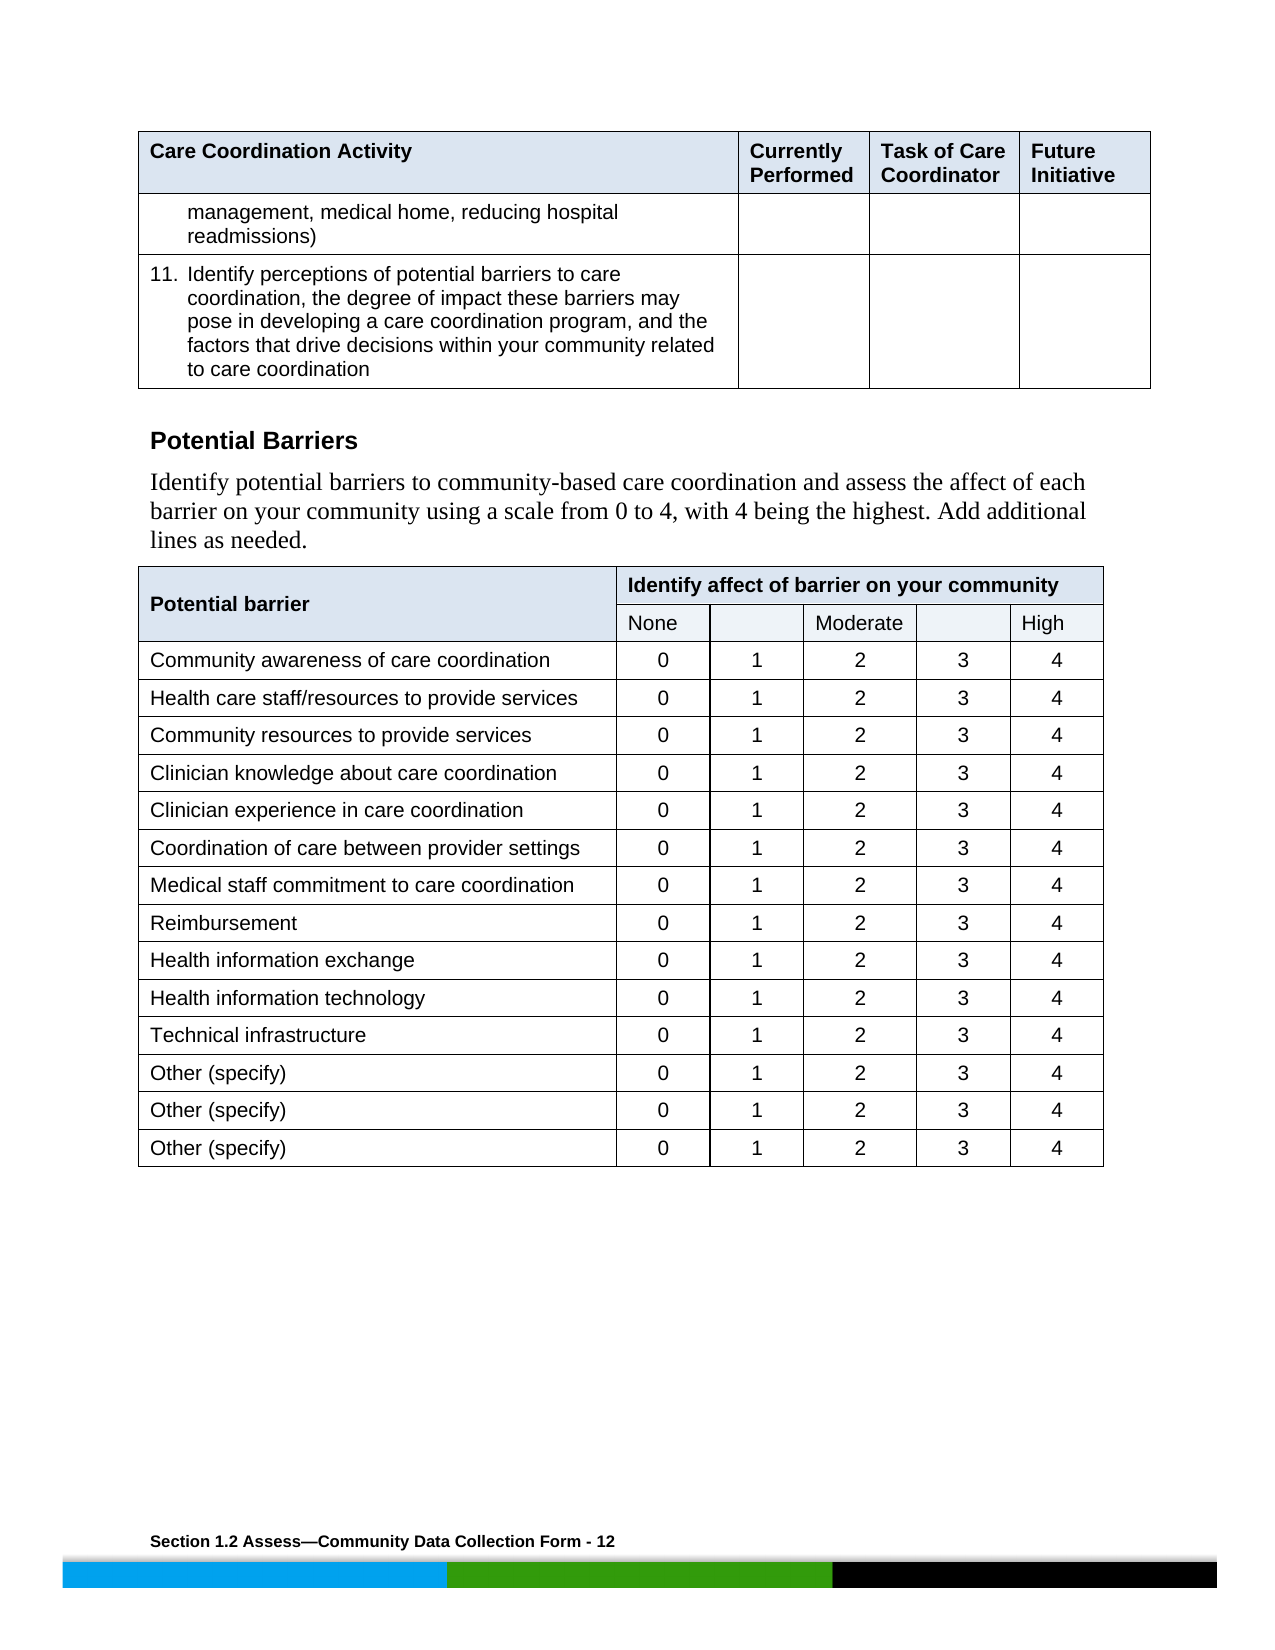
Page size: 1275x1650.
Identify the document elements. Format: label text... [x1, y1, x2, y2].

table_cell 0 [617, 1017, 709, 1053]
table_cell [870, 194, 1019, 254]
table_cell 2 [804, 1055, 916, 1091]
table_cell 3 [917, 642, 1010, 678]
table_cell 0 [617, 755, 709, 791]
table_cell 4 [1011, 867, 1103, 903]
table_cell 3 [917, 867, 1010, 903]
table_cell 4 [1011, 1092, 1103, 1128]
table_cell 3 [917, 942, 1010, 978]
table_cell 1 [711, 1130, 803, 1166]
table_cell Health information technology [139, 980, 616, 1016]
table_cell Health care staff/resources to provide services [139, 680, 616, 716]
table_cell [711, 605, 803, 641]
table_cell [917, 605, 1010, 641]
table_header Potential barrier [139, 567, 616, 641]
table_cell 2 [804, 642, 916, 678]
table_cell Clinician experience in care coordination [139, 792, 616, 828]
table_cell 4 [1011, 680, 1103, 716]
table_cell 3 [917, 1130, 1010, 1166]
table_cell [1020, 194, 1150, 254]
table_cell 0 [617, 980, 709, 1016]
table_cell Medical staff commitment to care coordination [139, 867, 616, 903]
table_cell 4 [1011, 1055, 1103, 1091]
table_cell 1 [711, 792, 803, 828]
table_cell 0 [617, 905, 709, 941]
table_cell 2 [804, 980, 916, 1016]
table_cell 4 [1011, 717, 1103, 753]
table_cell 2 [804, 942, 916, 978]
subtitle Identify potential barriers to community-based care coordination and assess the affect of each barrier on your community using a scale from 0 to 4, with 4 being the highest. Add additional lines as needed. [150, 467, 1125, 553]
table_cell 4 [1011, 830, 1103, 866]
table_cell None [617, 605, 709, 641]
table_cell 3 [917, 755, 1010, 791]
table_cell 3 [917, 905, 1010, 941]
table_cell Clinician knowledge about care coordination [139, 755, 616, 791]
table_cell 1 [711, 1017, 803, 1053]
table_cell 0 [617, 1092, 709, 1128]
table_header Task of Care Coordinator [870, 132, 1019, 193]
table_cell Community resources to provide services [139, 717, 616, 753]
table_cell 0 [617, 867, 709, 903]
table_cell 2 [804, 792, 916, 828]
table_cell 0 [617, 717, 709, 753]
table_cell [139, 194, 738, 254]
table_cell High [1011, 605, 1103, 641]
table_cell 2 [804, 830, 916, 866]
table_cell 4 [1011, 755, 1103, 791]
table_cell 1 [711, 755, 803, 791]
table_cell 0 [617, 680, 709, 716]
table_cell 2 [804, 755, 916, 791]
table_cell 3 [917, 1055, 1010, 1091]
table_cell 2 [804, 1130, 916, 1166]
table_cell Other (specify) [139, 1130, 616, 1166]
table_header Care Coordination Activity [139, 132, 738, 193]
table_cell 1 [711, 1055, 803, 1091]
table_cell 1 [711, 830, 803, 866]
table_cell [739, 194, 869, 254]
table_cell Other (specify) [139, 1055, 616, 1091]
table_cell Identify perceptions of potential barriers to care coordination, the degree of impact these barriers may pose in developing a care coordination program, and the factors that drive decisions within your community related to care coordination [139, 255, 738, 387]
table_cell 1 [711, 905, 803, 941]
picture [62, 1554, 1217, 1588]
table_cell 2 [804, 1017, 916, 1053]
table_cell [1020, 255, 1150, 387]
table_cell 2 [804, 680, 916, 716]
table_cell 2 [804, 905, 916, 941]
table_cell 3 [917, 1092, 1010, 1128]
table_cell Health information exchange [139, 942, 616, 978]
table_cell Reimbursement [139, 905, 616, 941]
subtitle Potential Barriers [150, 426, 1125, 455]
table_cell 0 [617, 830, 709, 866]
table_cell 0 [617, 1130, 709, 1166]
table_cell 2 [804, 717, 916, 753]
table_cell 1 [711, 980, 803, 1016]
table_cell 1 [711, 642, 803, 678]
table_header Currently Performed [739, 132, 869, 193]
table_cell 4 [1011, 980, 1103, 1016]
table_cell 4 [1011, 1017, 1103, 1053]
table_cell 0 [617, 1055, 709, 1091]
table_cell [870, 255, 1019, 387]
table_cell 3 [917, 792, 1010, 828]
table_cell 4 [1011, 1130, 1103, 1166]
table_cell 2 [804, 1092, 916, 1128]
table_cell 4 [1011, 905, 1103, 941]
table_cell 3 [917, 980, 1010, 1016]
table_cell 1 [711, 717, 803, 753]
table_cell 1 [711, 1092, 803, 1128]
table_cell 2 [804, 867, 916, 903]
table_cell 3 [917, 680, 1010, 716]
table_cell 0 [617, 642, 709, 678]
table_cell 1 [711, 942, 803, 978]
table_cell 3 [917, 830, 1010, 866]
table_cell 4 [1011, 792, 1103, 828]
table_cell 3 [917, 717, 1010, 753]
table_header Identify affect of barrier on your community [617, 567, 1103, 603]
table_cell Technical infrastructure [139, 1017, 616, 1053]
table_cell 4 [1011, 642, 1103, 678]
table_cell 4 [1011, 942, 1103, 978]
table_cell 0 [617, 942, 709, 978]
table_cell Other (specify) [139, 1092, 616, 1128]
table_cell [739, 255, 869, 387]
table_cell Community awareness of care coordination [139, 642, 616, 678]
table_cell 3 [917, 1017, 1010, 1053]
table_cell Coordination of care between provider settings [139, 830, 616, 866]
table_header Future Initiative [1020, 132, 1150, 193]
table_cell Moderate [804, 605, 916, 641]
table_cell 0 [617, 792, 709, 828]
table_cell 1 [711, 680, 803, 716]
table_cell 1 [711, 867, 803, 903]
